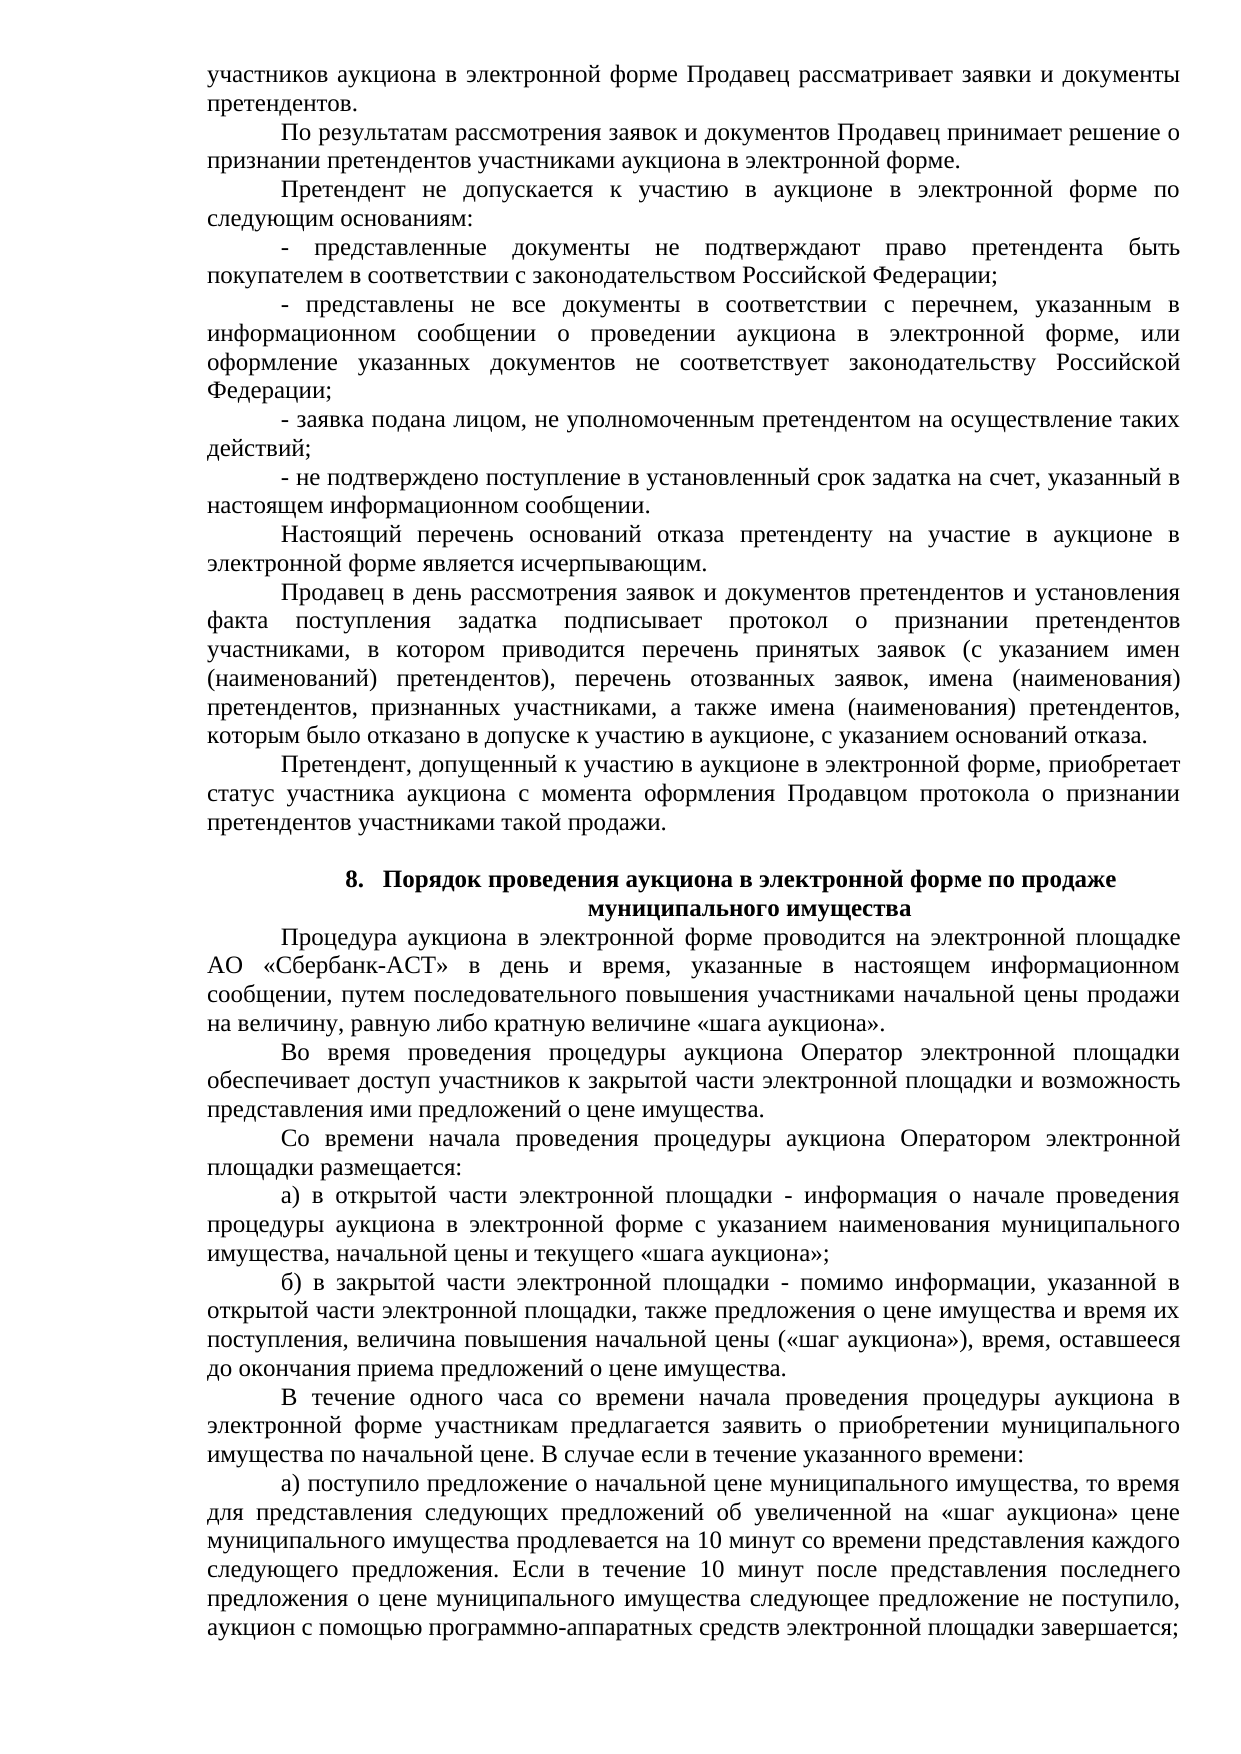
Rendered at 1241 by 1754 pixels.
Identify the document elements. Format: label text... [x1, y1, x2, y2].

text Настоящий перечень оснований отказа претенденту на участие в аукционе в электронной форме является исчерпывающим. [207, 519, 1181, 577]
text Претендент не допускается к участию в аукционе в электронной форме по следующим основаниям: [207, 174, 1181, 232]
text а) в открытой части электронной площадки - информация о начале проведения процедуры аукциона в электронной форме с указанием наименования муниципального имущества, начальной цены и текущего «шага аукциона»; [207, 1180, 1181, 1267]
text Претендент, допущенный к участию в аукционе в электронной форме, приобретает статус участника аукциона с момента оформления Продавцом протокола о признании претендентов участниками такой продажи. [207, 749, 1181, 835]
text По результатам рассмотрения заявок и документов Продавец принимает решение о признании претендентов участниками аукциона в электронной форме. [207, 117, 1181, 174]
text - представленные документы не подтверждают право претендента быть покупателем в соответствии с законодательством Российской Федерации; [207, 232, 1181, 289]
text Процедура аукциона в электронной форме проводится на электронной площадке АО «Сбербанк-АСТ» в день и время, указанные в настоящем информационном сообщении, путем последовательного повышения участниками начальной цены продажи на величину, равную либо кратную величине «шага аукциона». [207, 922, 1181, 1037]
text - представлены не все документы в соответствии с перечнем, указанным в информационном сообщении о проведении аукциона в электронной форме, или оформление указанных документов не соответствует законодательству Российской Федерации; [207, 289, 1181, 404]
text Во время проведения процедуры аукциона Оператор электронной площадки обеспечивает доступ участников к закрытой части электронной площадки и возможность представления ими предложений о цене имущества. [207, 1037, 1181, 1123]
text Со времени начала проведения процедуры аукциона Оператором электронной площадки размещается: [207, 1123, 1181, 1180]
text В течение одного часа со времени начала проведения процедуры аукциона в электронной форме участникам предлагается заявить о приобретении муниципального имущества по начальной цене. В случае если в течение указанного времени: [207, 1382, 1181, 1468]
text - заявка подана лицом, не уполномоченным претендентом на осуществление таких действий; [207, 404, 1181, 462]
list Порядок проведения аукциона в электронной форме по продаже муниципального имущества [281, 864, 1181, 922]
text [207, 59, 1181, 117]
text б) в закрытой части электронной площадки - помимо информации, указанной в открытой части электронной площадки, также предложения о цене имущества и время их поступления, величина повышения начальной цены («шаг аукциона»), время, оставшееся до окончания приема предложений о цене имущества. [207, 1267, 1181, 1382]
text - не подтверждено поступление в установленный срок задатка на счет, указанный в настоящем информационном сообщении. [207, 462, 1181, 519]
text а) поступило предложение о начальной цене муниципального имущества, то время для представления следующих предложений об увеличенной на «шаг аукциона» цене муниципального имущества продлевается на 10 минут со времени представления каждого следующего предложения. Если в течение 10 минут после представления последнего предложения о цене муниципального имущества следующее предложение не поступило, аукцион с помощью программно-аппаратных средств электронной площадки завершается; [207, 1468, 1181, 1640]
text Продавец в день рассмотрения заявок и документов претендентов и установления факта поступления задатка подписывает протокол о признании претендентов участниками, в котором приводится перечень принятых заявок (с указанием имен (наименований) претендентов), перечень отозванных заявок, имена (наименования) претендентов, признанных участниками, а также имена (наименования) претендентов, которым было отказано в допуске к участию в аукционе, с указанием оснований отказа. [207, 577, 1181, 749]
